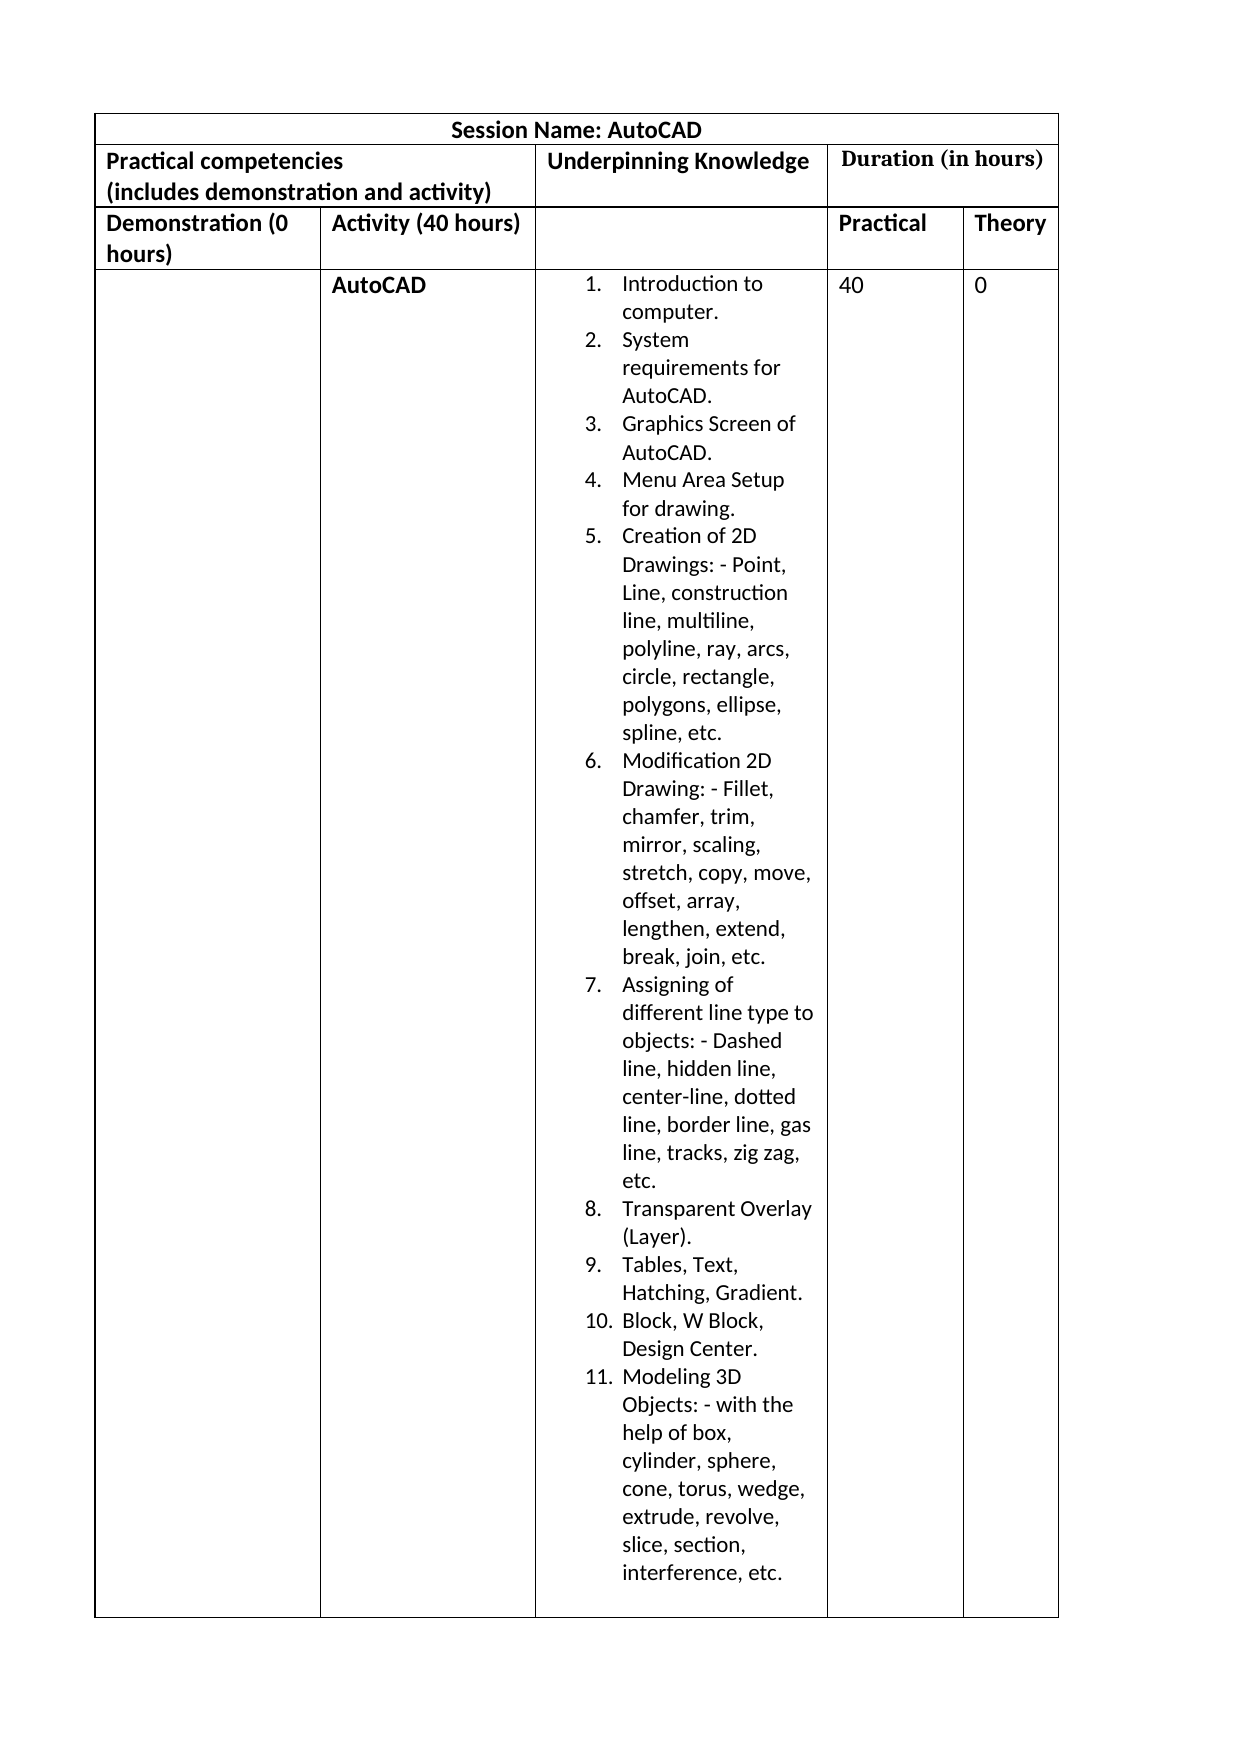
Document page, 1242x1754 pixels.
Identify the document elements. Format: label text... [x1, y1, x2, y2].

table_cell [536, 1586, 827, 1617]
table_cell AutoCAD [321, 270, 535, 1586]
table_cell [828, 1586, 963, 1617]
table_header Session Name: AutoCAD [96, 114, 1058, 144]
table_cell 40 [828, 270, 963, 1586]
table_cell [536, 208, 827, 268]
table_cell Practical [828, 208, 963, 268]
table_cell Practical competencies (includes demonstration and activity) [96, 145, 535, 206]
table_cell Activity (40 hours) [321, 208, 535, 268]
table_cell [96, 1586, 320, 1617]
table_cell Introduction to computer. System requirements for AutoCAD. Graphics Screen of AutoCAD. Menu Area Setup for drawing. Creation of 2D Drawings: - Point, Line, construction line, multiline, polyline, ray, arcs, circle, rectangle, polygons, ellipse, spline, etc. Modification 2D Drawing: - Fillet, chamfer, trim, mirror, scaling, stretch, copy, move, offset, array, lengthen, extend, break, join, etc. Assigning of different line type to objects: - Dashed line, hidden line, center-line, dotted line, border line, gas line, tracks, zig zag, etc. Transparent Overlay (Layer). Tables, Text, Hatching, Gradient. Block, W Block, Design Center. Modeling 3D Objects: - with the help of box, cylinder, sphere, cone, torus, wedge, extrude, revolve, slice, section, interference, etc. [536, 270, 827, 1586]
table_cell 0 [964, 270, 1058, 1586]
table_cell Duration (in hours) [828, 145, 1058, 206]
table_cell Demonstration (0 hours) [96, 208, 320, 268]
table_cell Underpinning Knowledge [536, 145, 827, 206]
table_cell [96, 270, 320, 1586]
table_cell Theory [964, 208, 1058, 268]
table_cell [321, 1586, 535, 1617]
table_cell [964, 1586, 1058, 1617]
